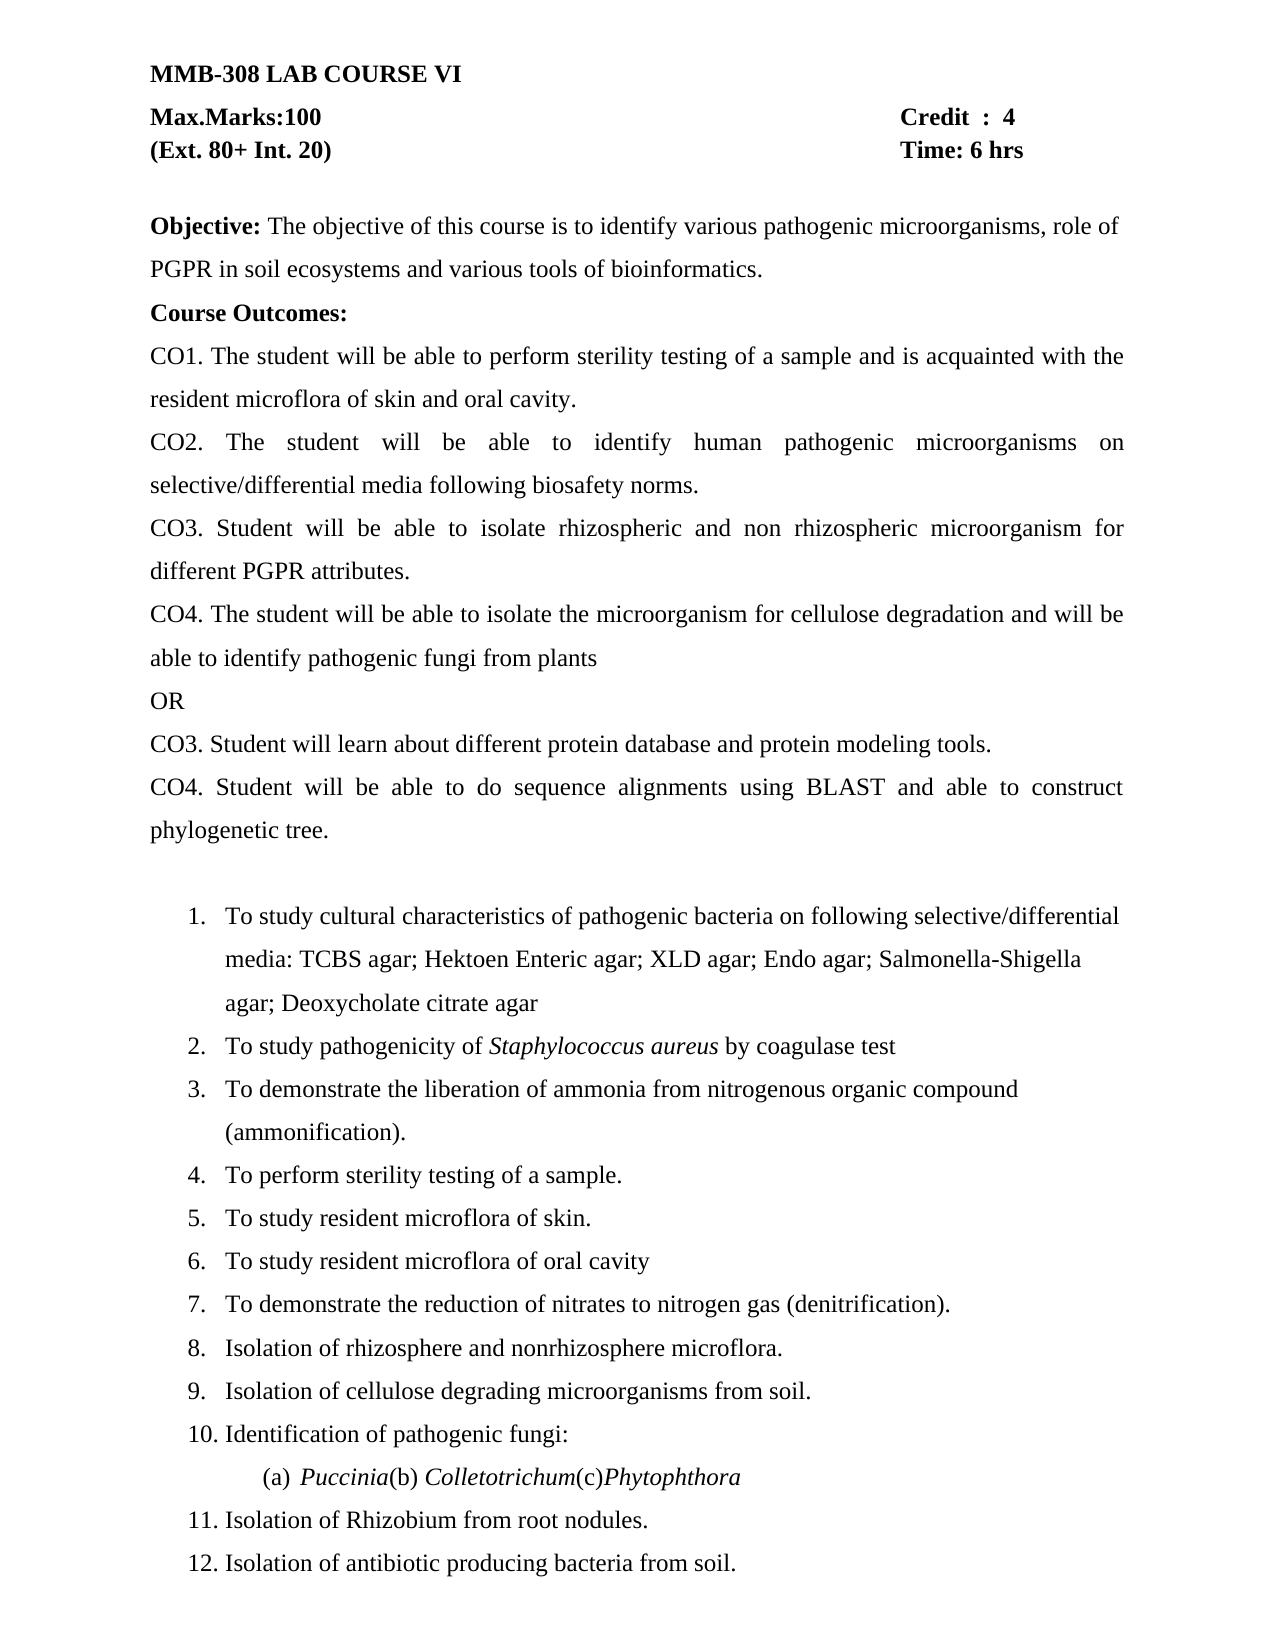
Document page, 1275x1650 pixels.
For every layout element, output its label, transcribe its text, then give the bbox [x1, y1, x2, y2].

list To study resident microflora of oral cavity [187, 1246, 1125, 1275]
list Isolation of antibiotic producing bacteria from soil. [187, 1548, 1125, 1577]
text CO4. Student will be able to do sequence alignments using BLAST and able to construct phylogenetic tree. [150, 772, 1125, 844]
text CO1. The student will be able to perform sterility testing of a sample and is acquainted with the resident microflora of skin and oral cavity. [150, 341, 1125, 413]
text Objective: The objective of this course is to identify various pathogenic microorganisms, role of PGPR in soil ecosystems and various tools of bioinformatics. [150, 211, 1125, 283]
list Identification of pathogenic fungi: [187, 1419, 1125, 1448]
text OR [150, 686, 1125, 714]
text MMB-308 LAB COURSE VI [150, 59, 1125, 88]
list To study pathogenicity of Staphylococcus aureus by coagulase test [187, 1031, 1125, 1059]
list To demonstrate the reduction of nitrates to nitrogen gas (denitrification). [187, 1289, 1125, 1318]
text CO4. The student will be able to isolate the microorganism for cellulose degradation and will be able to identify pathogenic fungi from plants [150, 599, 1125, 671]
text CO3. Student will be able to isolate rhizospheric and non rhizospheric microorganism for different PGPR attributes. [150, 513, 1125, 585]
list Isolation of rhizosphere and nonrhizosphere microflora. [187, 1333, 1125, 1361]
text (Ext. 80+ Int. 20) Time: 6 hrs [150, 135, 1125, 164]
text CO3. Student will learn about different protein database and protein modeling tools. [150, 729, 1125, 758]
list Isolation of cellulose degrading microorganisms from soil. [187, 1376, 1125, 1404]
list To study resident microflora of skin. [187, 1203, 1125, 1232]
list To study cultural characteristics of pathogenic bacteria on following selective/differential media: TCBS agar; Hektoen Enteric agar; XLD agar; Endo agar; Salmonella-Shigella agar; Deoxycholate citrate agar [187, 901, 1125, 1016]
list Isolation of Rhizobium from root nodules. [187, 1505, 1125, 1534]
text Max.Marks:100 Credit : 4 [150, 102, 1125, 131]
text Course Outcomes: [150, 298, 1125, 326]
list Puccinia(b) Colletotrichum(c)Phytophthora [262, 1462, 1125, 1491]
list To perform sterility testing of a sample. [187, 1160, 1125, 1189]
list To demonstrate the liberation of ammonia from nitrogenous organic compound (ammonification). [187, 1074, 1125, 1146]
text CO2. The student will be able to identify human pathogenic microorganisms on selective/differential media following biosafety norms. [150, 427, 1125, 499]
